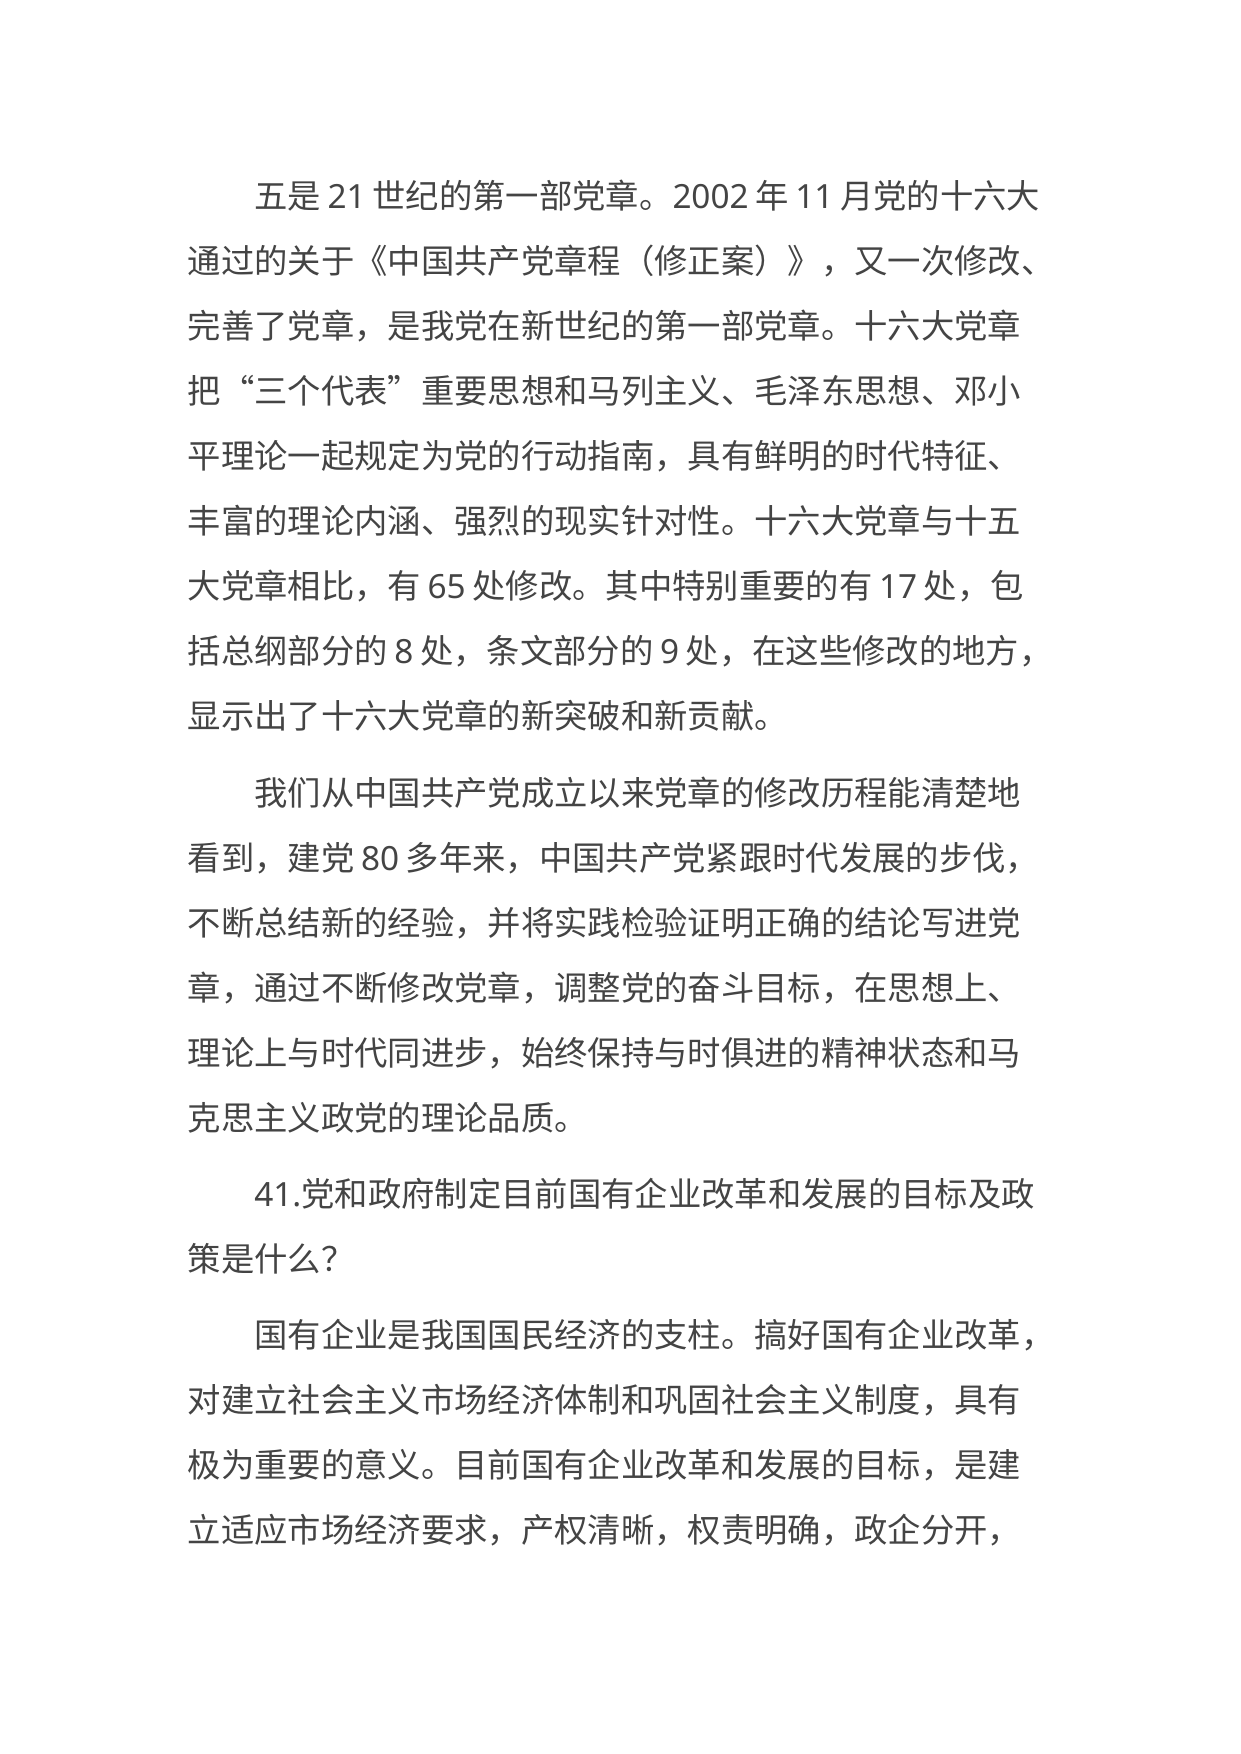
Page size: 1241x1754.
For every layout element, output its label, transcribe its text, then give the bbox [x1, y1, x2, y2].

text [187, 1300, 1053, 1560]
text 我们从中国共产党成立以来党章的修改历程能清楚地看到，建党80多年来，中国共产党紧跟时代发展的步伐，不断总结新的经验，并将实践检验证明正确的结论写进党章，通过不断修改党章，调整党的奋斗目标，在思想上、理论上与时代同进步，始终保持与时俱进的精神状态和马克思主义政党的理论品质。 [187, 758, 1053, 1148]
text 41.党和政府制定目前国有企业改革和发展的目标及政策是什么？ [187, 1159, 1053, 1289]
text 五是21世纪的第一部党章。2002年11月党的十六大通过的关于《中国共产党章程（修正案）》，又一次修改、完善了党章，是我党在新世纪的第一部党章。十六大党章把“三个代表”重要思想和马列主义、毛泽东思想、邓小平理论一起规定为党的行动指南，具有鲜明的时代特征、丰富的理论内涵、强烈的现实针对性。十六大党章与十五大党章相比，有65处修改。其中特别重要的有17处，包括总纲部分的8处，条文部分的9处，在这些修改的地方，显示出了十六大党章的新突破和新贡献。 [187, 162, 1053, 747]
